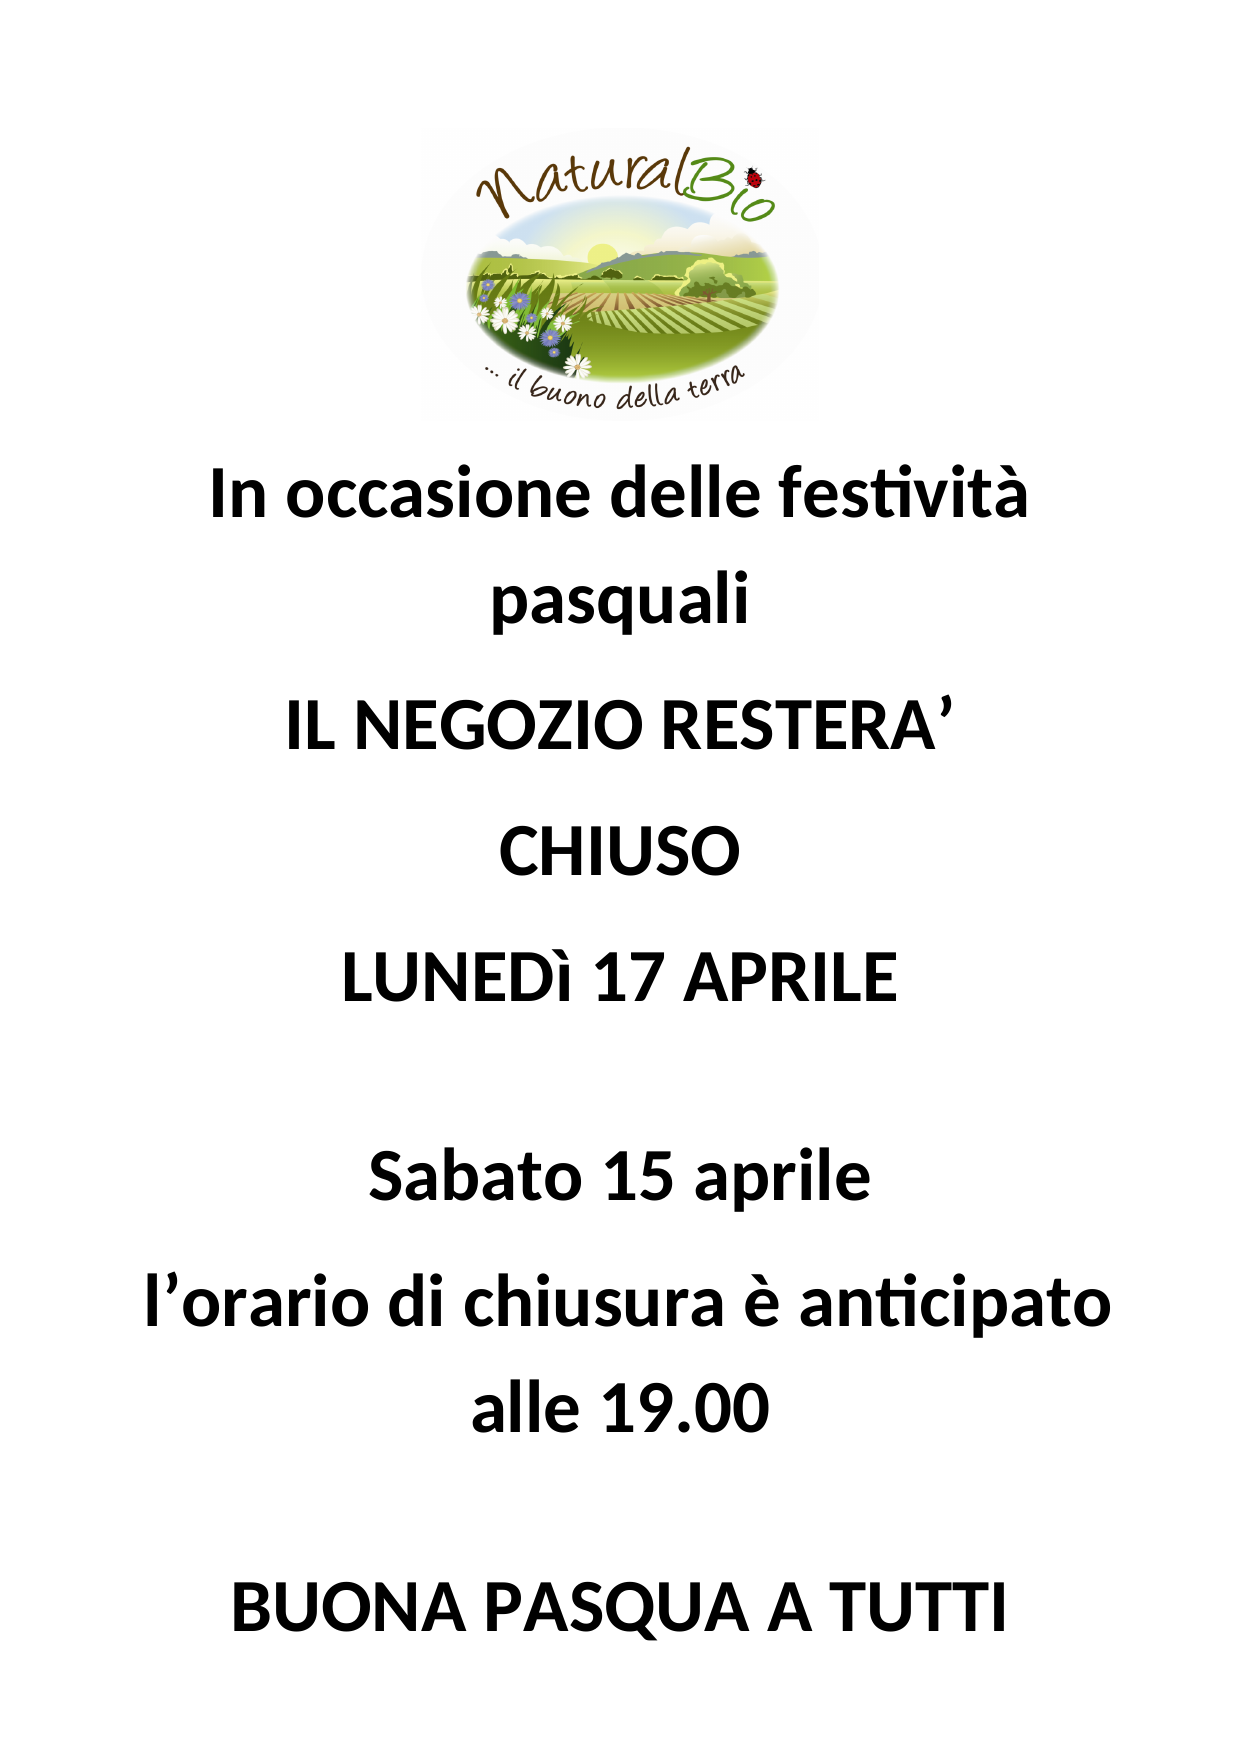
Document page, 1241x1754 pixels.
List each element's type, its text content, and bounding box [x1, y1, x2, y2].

text CHIUSO [75, 802, 1165, 894]
text BUONA PASQUA A TUTTI [75, 1559, 1165, 1650]
text l’orario di chiusura è anticipato alle 19.00 [75, 1254, 1165, 1451]
text In occasione delle festività pasquali [75, 445, 1165, 642]
text Sabato 15 aprile [75, 1128, 1165, 1219]
text LUNEDì 17 APRILE [75, 928, 1165, 1020]
text IL NEGOZIO RESTERA’ [75, 676, 1165, 768]
picture [421, 128, 820, 421]
